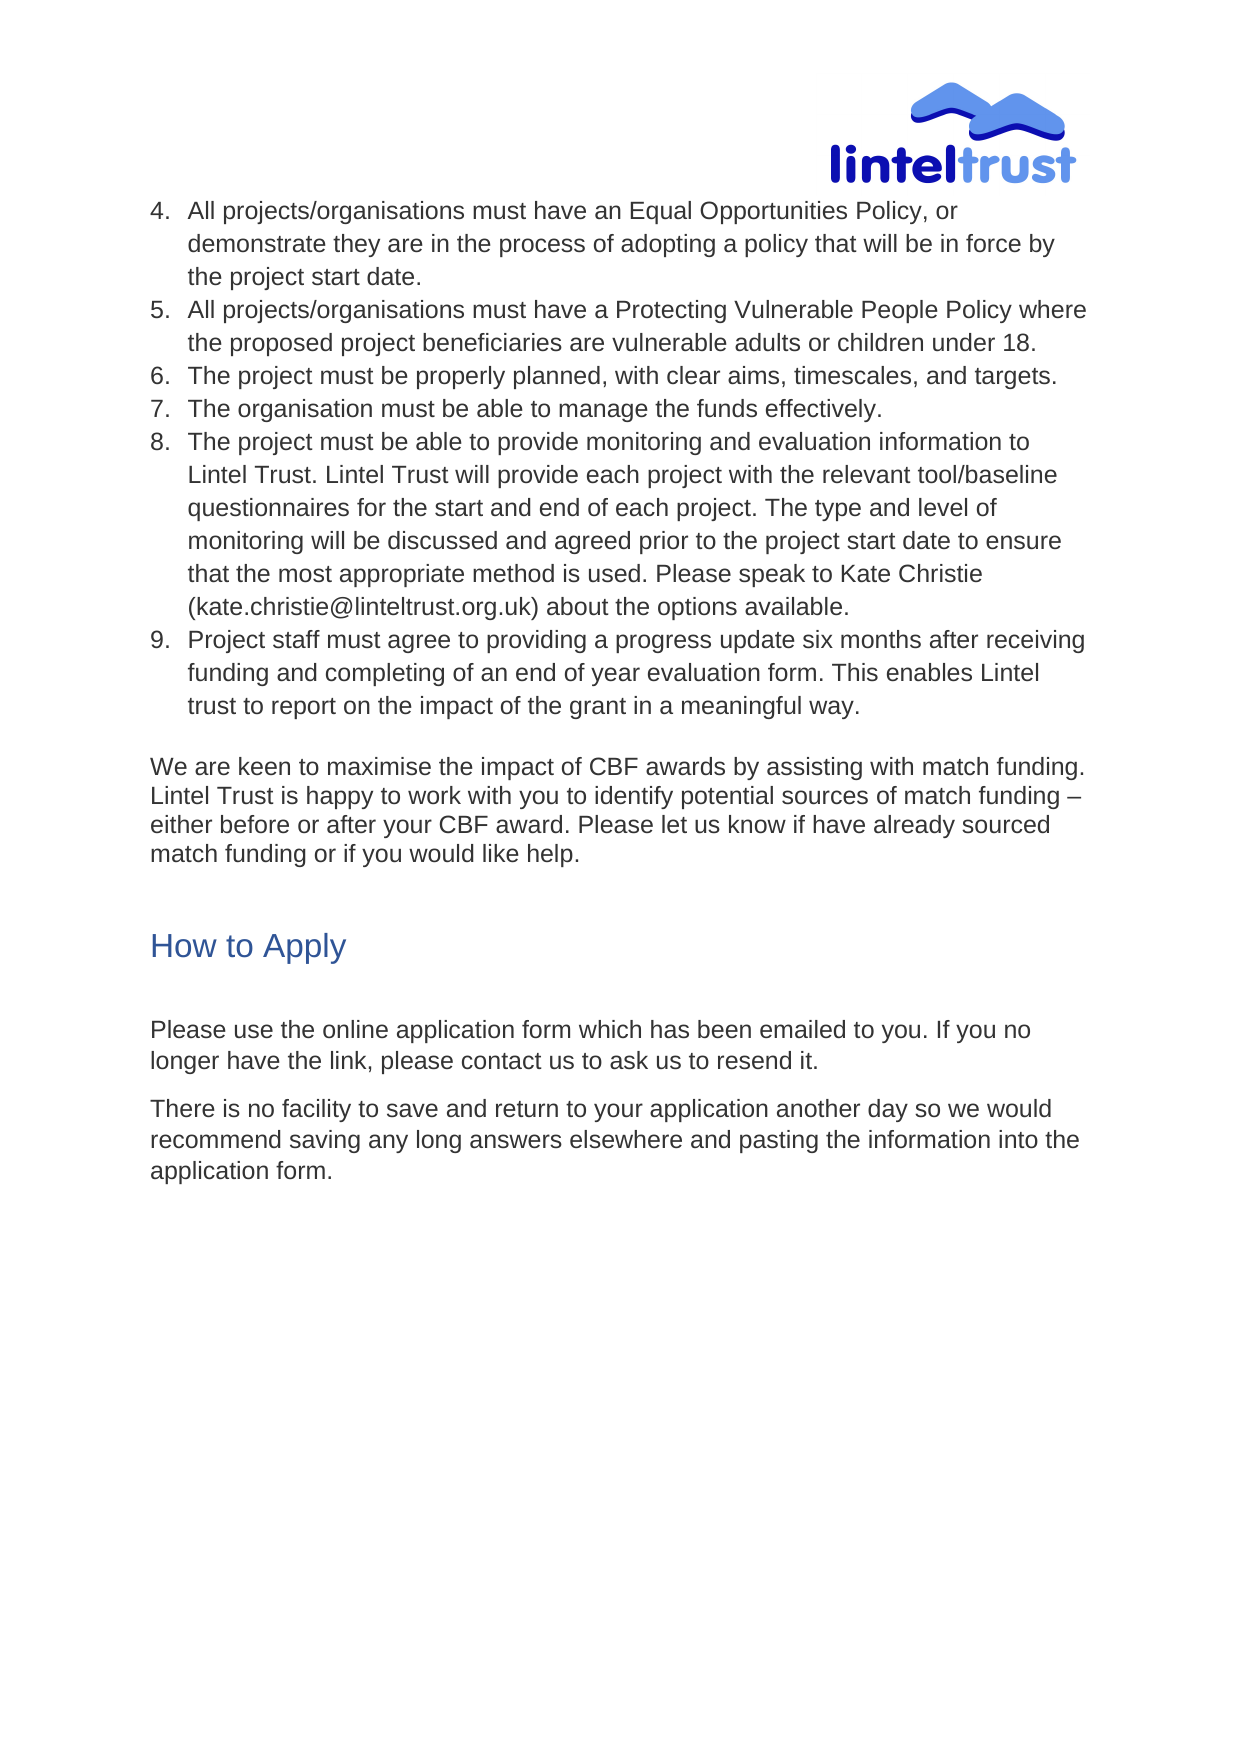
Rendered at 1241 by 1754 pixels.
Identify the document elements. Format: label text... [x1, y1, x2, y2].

text There is no facility to save and return to your application another day so we would recommend saving any long answers elsewhere and pasting the information into the application form. [150, 1093, 1090, 1184]
list All projects/organisations must have an Equal Opportunities Policy, or demonstrate they are in the process of adopting a policy that will be in force by the project start date. [150, 196, 1090, 291]
list The project must be able to provide monitoring and evaluation information to Lintel Trust. Lintel Trust will provide each project with the relevant tool/baseline questionnaires for the start and end of each project. The type and level of monitoring will be discussed and agreed prior to the project start date to ensure that the most appropriate method is used. Please speak to Kate Christie (kate.christie@linteltrust.org.uk) about the options available. [150, 427, 1090, 621]
list The project must be properly planned, with clear aims, timescales, and targets. [150, 361, 1090, 390]
text We are keen to maximise the impact of CBF awards by assisting with match funding. Lintel Trust is happy to work with you to identify potential sources of match funding – either before or after your CBF award. Please let us know if have already sourced match funding or if you would like help. [150, 752, 1090, 867]
list Project staff must agree to providing a progress update six months after receiving funding and completing of an end of year evaluation form. This enables Lintel trust to report on the impact of the grant in a meaningful way. [150, 625, 1090, 720]
subtitle How to Apply [150, 926, 1090, 965]
list The organisation must be able to manage the funds effectively. [150, 394, 1090, 423]
picture [816, 73, 1091, 196]
text Please use the online application form which has been emailed to you. If you no longer have the link, please contact us to ask us to resend it. [150, 1015, 1090, 1074]
list All projects/organisations must have a Protecting Vulnerable People Policy where the proposed project beneficiaries are vulnerable adults or children under 18. [150, 295, 1090, 357]
